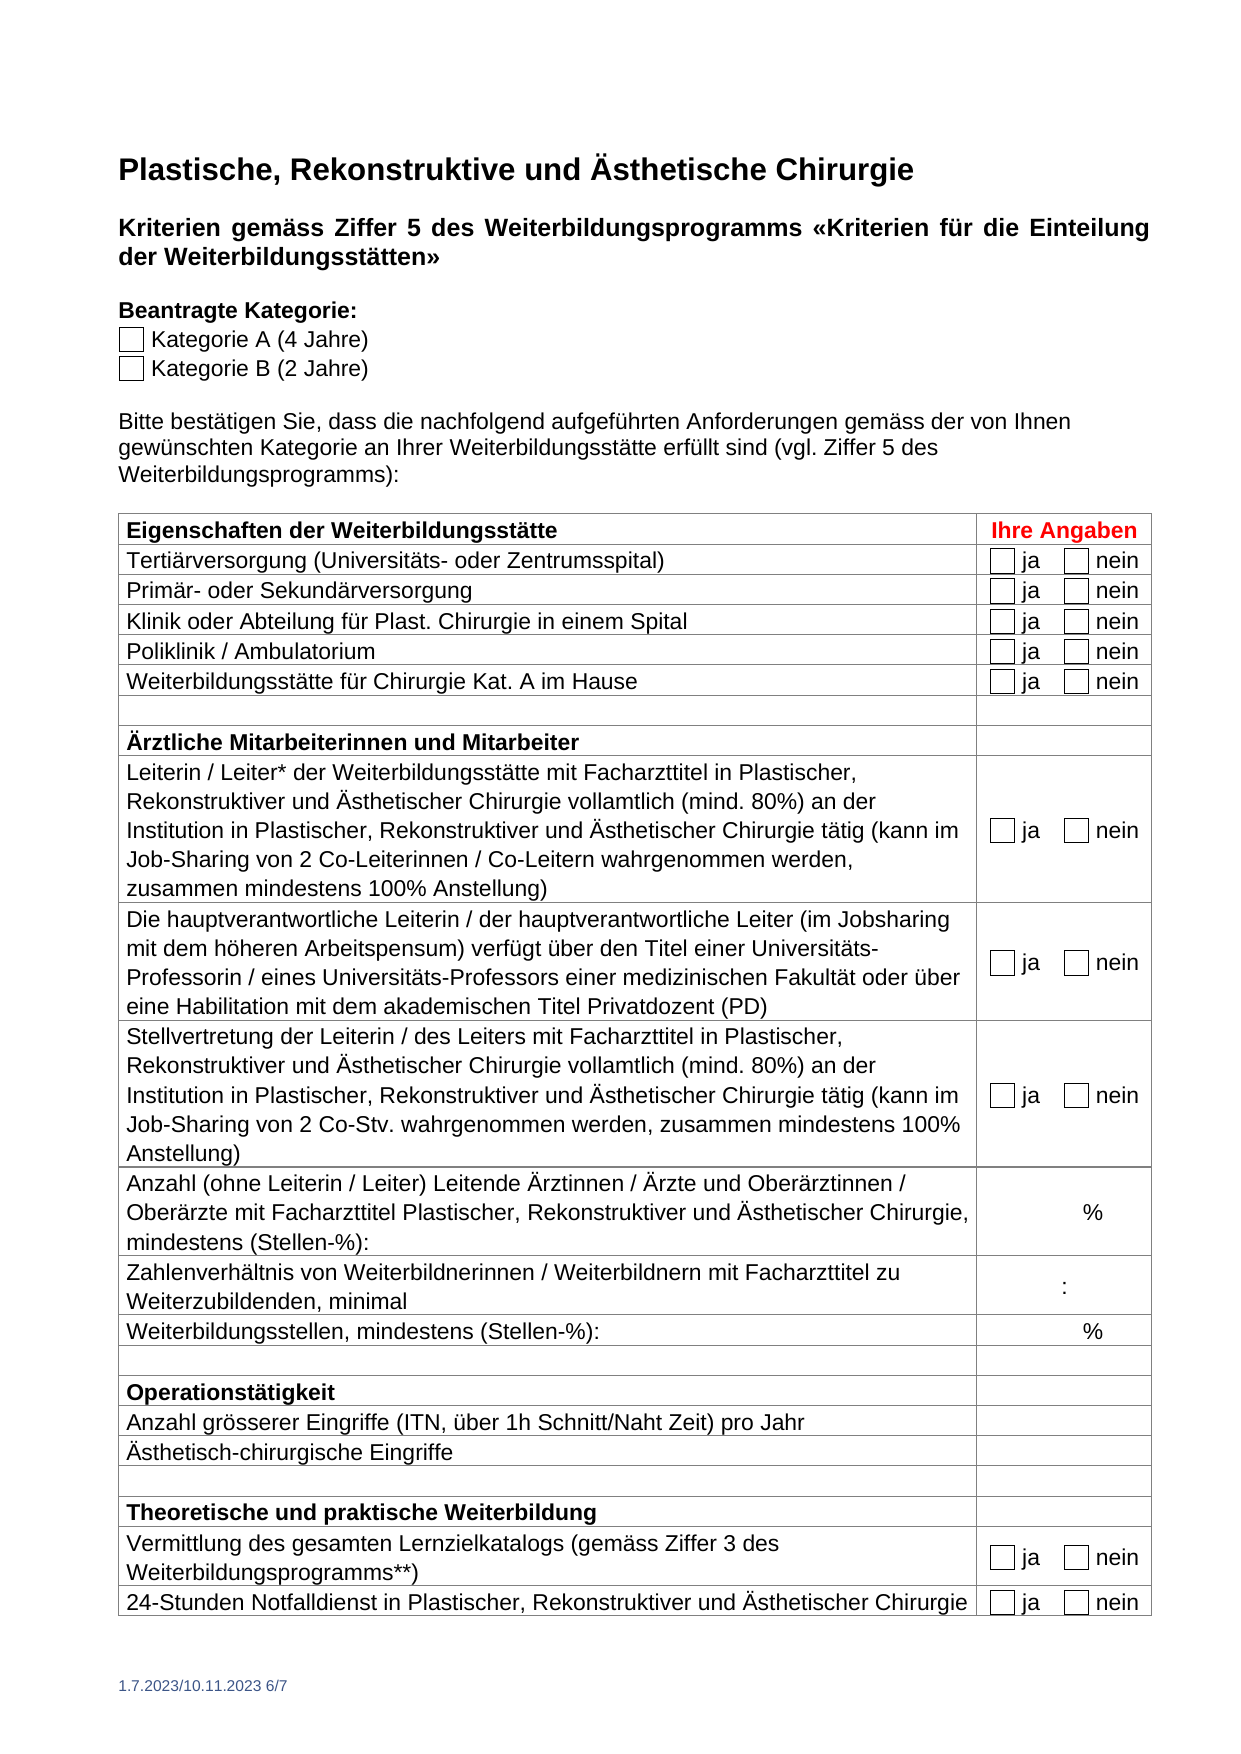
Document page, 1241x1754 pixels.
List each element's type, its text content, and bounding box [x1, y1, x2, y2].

table_cell [977, 696, 1151, 725]
table_cell Primär- oder Sekundärversorgung [119, 575, 976, 604]
table_cell ja nein [977, 575, 1151, 604]
table_cell [119, 1466, 976, 1496]
table_cell Tertiärversorgung (Universitäts- oder Zentrumsspital) [119, 545, 976, 574]
table_cell 24-Stunden Notfalldienst in Plastischer, Rekonstruktiver und Ästhetischer Chirurgie [119, 1586, 976, 1615]
table_cell [977, 1466, 1151, 1496]
table_cell ja nein [977, 635, 1151, 664]
table_cell ja nein [977, 665, 1151, 694]
table_cell Stellvertretung der Leiterin / des Leiters mit Facharzttitel in Plastischer, Rekonstruktiver und Ästhetischer Chirurgie vollamtlich (mind. 80%) an der Institution in Plastischer, Rekonstruktiver und Ästhetischer Chirurgie tätig (kann im Job-Sharing von 2 Co-Stv. wahrgenommen werden, zusammen mindestens 100% Anstellung) [119, 1021, 976, 1166]
table_cell [977, 1376, 1151, 1405]
table_cell [977, 1346, 1151, 1375]
table_cell ja nein [977, 1527, 1151, 1585]
table_cell ja nein [977, 903, 1151, 1019]
table_header Ihre Angaben [977, 514, 1151, 543]
table_header Eigenschaften der Weiterbildungsstätte [119, 514, 976, 543]
text Bitte bestätigen Sie, dass die nachfolgend aufgeführten Anforderungen gemäss der von Ihnen gewünschten Kategorie an Ihrer Weiterbildungsstätte erfüllt sind (vgl. Ziffer 5 des Weiterbildungsprogramms): [118, 408, 1152, 487]
table_cell [977, 1406, 1151, 1435]
table_cell [977, 1497, 1151, 1526]
table_cell Anzahl (ohne Leiterin / Leiter) Leitende Ärztinnen / Ärzte und Oberärztinnen / Oberärzte mit Facharzttitel Plastischer, Rekonstruktiver und Ästhetischer Chirurgie, mindestens (Stellen-%): [119, 1168, 976, 1255]
table_cell : [977, 1256, 1151, 1314]
table_cell ja nein [977, 545, 1151, 574]
table_cell Leiterin / Leiter* der Weiterbildungsstätte mit Facharzttitel in Plastischer, Rekonstruktiver und Ästhetischer Chirurgie vollamtlich (mind. 80%) an der Institution in Plastischer, Rekonstruktiver und Ästhetischer Chirurgie tätig (kann im Job-Sharing von 2 Co-Leiterinnen / Co-Leitern wahrgenommen werden, zusammen mindestens 100% Anstellung) [119, 756, 976, 902]
table_cell Ästhetisch-chirurgische Eingriffe [119, 1436, 976, 1465]
text Kategorie B (2 Jahre) [118, 352, 1152, 381]
table_cell [977, 1436, 1151, 1465]
table_cell Ärztliche Mitarbeiterinnen und Mitarbeiter [119, 726, 976, 755]
table_cell [119, 696, 976, 725]
table_cell ja nein [977, 605, 1151, 634]
table_cell Anzahl grösserer Eingriffe (ITN, über 1h Schnitt/Naht Zeit) pro Jahr [119, 1406, 976, 1435]
table_cell ja nein [977, 756, 1151, 902]
table_cell Weiterbildungsstätte für Chirurgie Kat. A im Hause [119, 665, 976, 694]
table_cell % [977, 1315, 1151, 1344]
table_cell [977, 726, 1151, 755]
table_cell Theoretische und praktische Weiterbildung [119, 1497, 976, 1526]
table_cell Operationstätigkeit [119, 1376, 976, 1405]
table_cell % [977, 1168, 1151, 1255]
text Beantragte Kategorie: [118, 297, 1152, 323]
table_cell Die hauptverantwortliche Leiterin / der hauptverantwortliche Leiter (im Jobsharing mit dem höheren Arbeitspensum) verfügt über den Titel einer Universitäts-Professorin / eines Universitäts-Professors einer medizinischen Fakultät oder über eine Habilitation mit dem akademischen Titel Privatdozent (PD) [119, 903, 976, 1019]
table_cell ja nein [977, 1021, 1151, 1166]
table_cell Klinik oder Abteilung für Plast. Chirurgie in einem Spital [119, 605, 976, 634]
table_cell Zahlenverhältnis von Weiterbildnerinnen / Weiterbildnern mit Facharzttitel zu Weiterzubildenden, minimal [119, 1256, 976, 1314]
table_cell Vermittlung des gesamten Lernzielkatalogs (gemäss Ziffer 3 des Weiterbildungsprogramms**) [119, 1527, 976, 1585]
table_cell ja nein [977, 1586, 1151, 1615]
text Kriterien gemäss Ziffer 5 des Weiterbildungsprogramms «Kriterien für die Einteilung der Weiterbildungsstätten» [118, 213, 1152, 270]
text Kategorie A (4 Jahre) [118, 323, 1152, 352]
table_cell [119, 1346, 976, 1375]
table_cell Poliklinik / Ambulatorium [119, 635, 976, 664]
table_cell Weiterbildungsstellen, mindestens (Stellen-%): [119, 1315, 976, 1344]
text Plastische, Rekonstruktive und Ästhetische Chirurgie [118, 151, 1152, 187]
